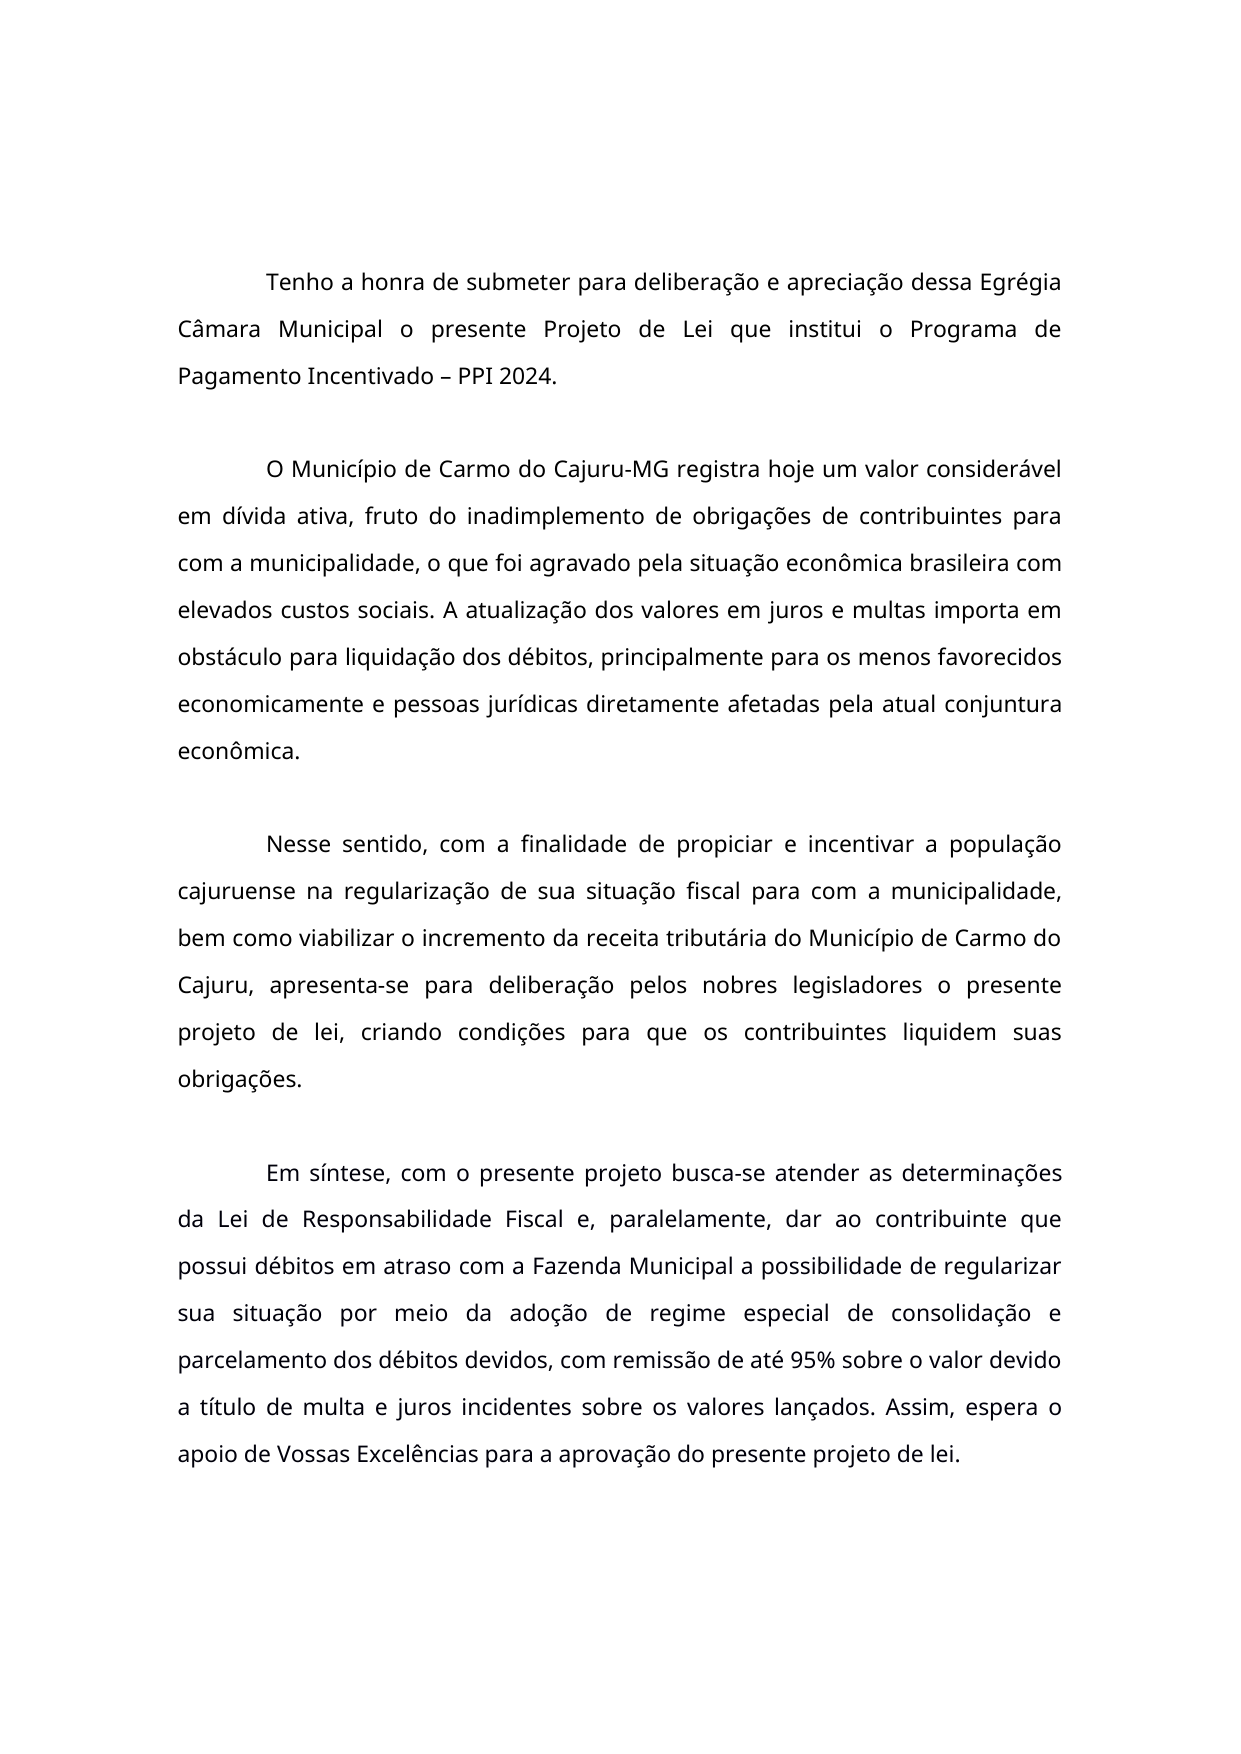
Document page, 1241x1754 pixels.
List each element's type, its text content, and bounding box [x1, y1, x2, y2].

text Em síntese, com o presente projeto busca-se atender as determinações da Lei de Responsabilidade Fiscal e, paralelamente, dar ao contribuinte que possui débitos em atraso com a Fazenda Municipal a possibilidade de regularizar sua situação por meio da adoção de regime especial de consolidação e parcelamento dos débitos devidos, com remissão de até 95% sobre o valor devido a título de multa e juros incidentes sobre os valores lançados. Assim, espera o apoio de Vossas Excelências para a aprovação do presente projeto de lei. [177, 1156, 1063, 1469]
text Tenho a honra de submeter para deliberação e apreciação dessa Egrégia Câmara Municipal o presente Projeto de Lei que institui o Programa de Pagamento Incentivado – PPI 2024. [177, 266, 1063, 391]
text O Município de Carmo do Cajuru-MG registra hoje um valor considerável em dívida ativa, fruto do inadimplemento de obrigações de contribuintes para com a municipalidade, o que foi agravado pela situação econômica brasileira com elevados custos sociais. A atualização dos valores em juros e multas importa em obstáculo para liquidação dos débitos, principalmente para os menos favorecidos economicamente e pessoas jurídicas diretamente afetadas pela atual conjuntura econômica. [177, 453, 1063, 766]
text Nesse sentido, com a finalidade de propiciar e incentivar a população cajuruense na regularização de sua situação fiscal para com a municipalidade, bem como viabilizar o incremento da receita tributária do Município de Carmo do Cajuru, apresenta-se para deliberação pelos nobres legisladores o presente projeto de lei, criando condições para que os contribuintes liquidem suas obrigações. [177, 828, 1063, 1094]
